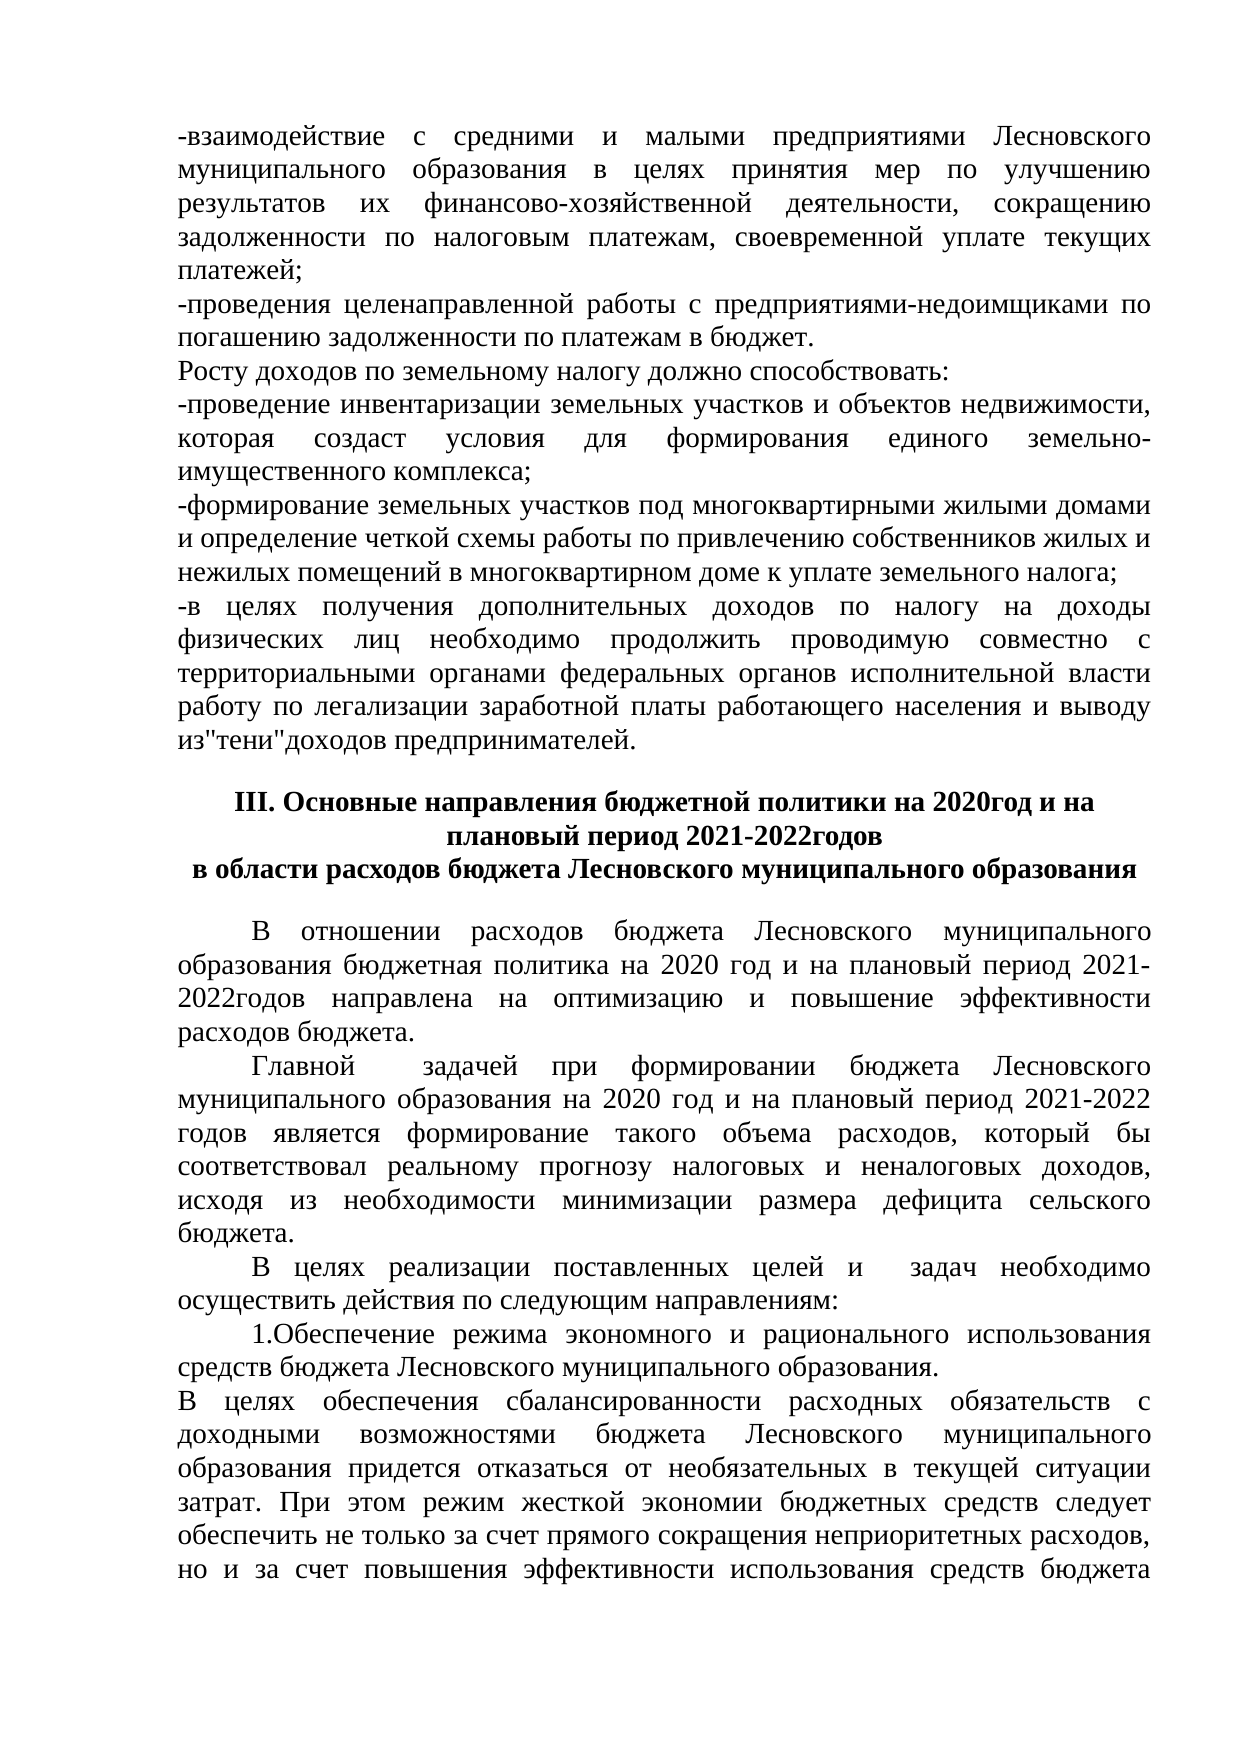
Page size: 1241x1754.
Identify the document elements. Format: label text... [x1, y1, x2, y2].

text -формирование земельных участков под многоквартирными жилыми домами и определение четкой схемы работы по привлечению собственников жилых и нежилых помещений в многоквартирном доме к уплате земельного налога; [177, 487, 1152, 588]
text -взаимодействие с средними и малыми предприятиями Лесновского муниципального образования в целях принятия мер по улучшению результатов их финансово-хозяйственной деятельности, сокращению задолженности по налоговым платежам, своевременной уплате текущих платежей; [177, 118, 1152, 286]
subtitle III. Основные направления бюджетной политики на 2020год и на плановый период 2021-2022годов [177, 784, 1152, 851]
subtitle в области расходов бюджета Лесновского муниципального образования [177, 851, 1152, 885]
text -в целях получения дополнительных доходов по налогу на доходы физических лиц необходимо продолжить проводимую совместно с территориальными органами федеральных органов исполнительной власти работу по легализации заработной платы работающего населения и выводу из"тени"доходов предпринимателей. [177, 588, 1152, 755]
text -проведение инвентаризации земельных участков и объектов недвижимости, которая создаст условия для формирования единого земельно-имущественного комплекса; [177, 386, 1152, 487]
text Главной задачей при формировании бюджета Лесновского муниципального образования на 2020 год и на плановый период 2021-2022 годов является формирование такого объема расходов, который бы соответствовал реальному прогнозу налоговых и неналоговых доходов, исходя из необходимости минимизации размера дефицита сельского бюджета. [177, 1048, 1152, 1249]
text В целях реализации поставленных целей и задач необходимо осуществить действия по следующим направлениям: [177, 1249, 1152, 1316]
text В отношении расходов бюджета Лесновского муниципального образования бюджетная политика на 2020 год и на плановый период 2021-2022годов направлена на оптимизацию и повышение эффективности расходов бюджета. [177, 913, 1152, 1048]
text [177, 1383, 1152, 1584]
text 1.Обеспечение режима экономного и рационального использования средств бюджета Лесновского муниципального образования. [177, 1316, 1152, 1383]
text Росту доходов по земельному налогу должно способствовать: [177, 353, 1152, 386]
text -проведения целенаправленной работы с предприятиями-недоимщиками по погашению задолженности по платежам в бюджет. [177, 286, 1152, 353]
